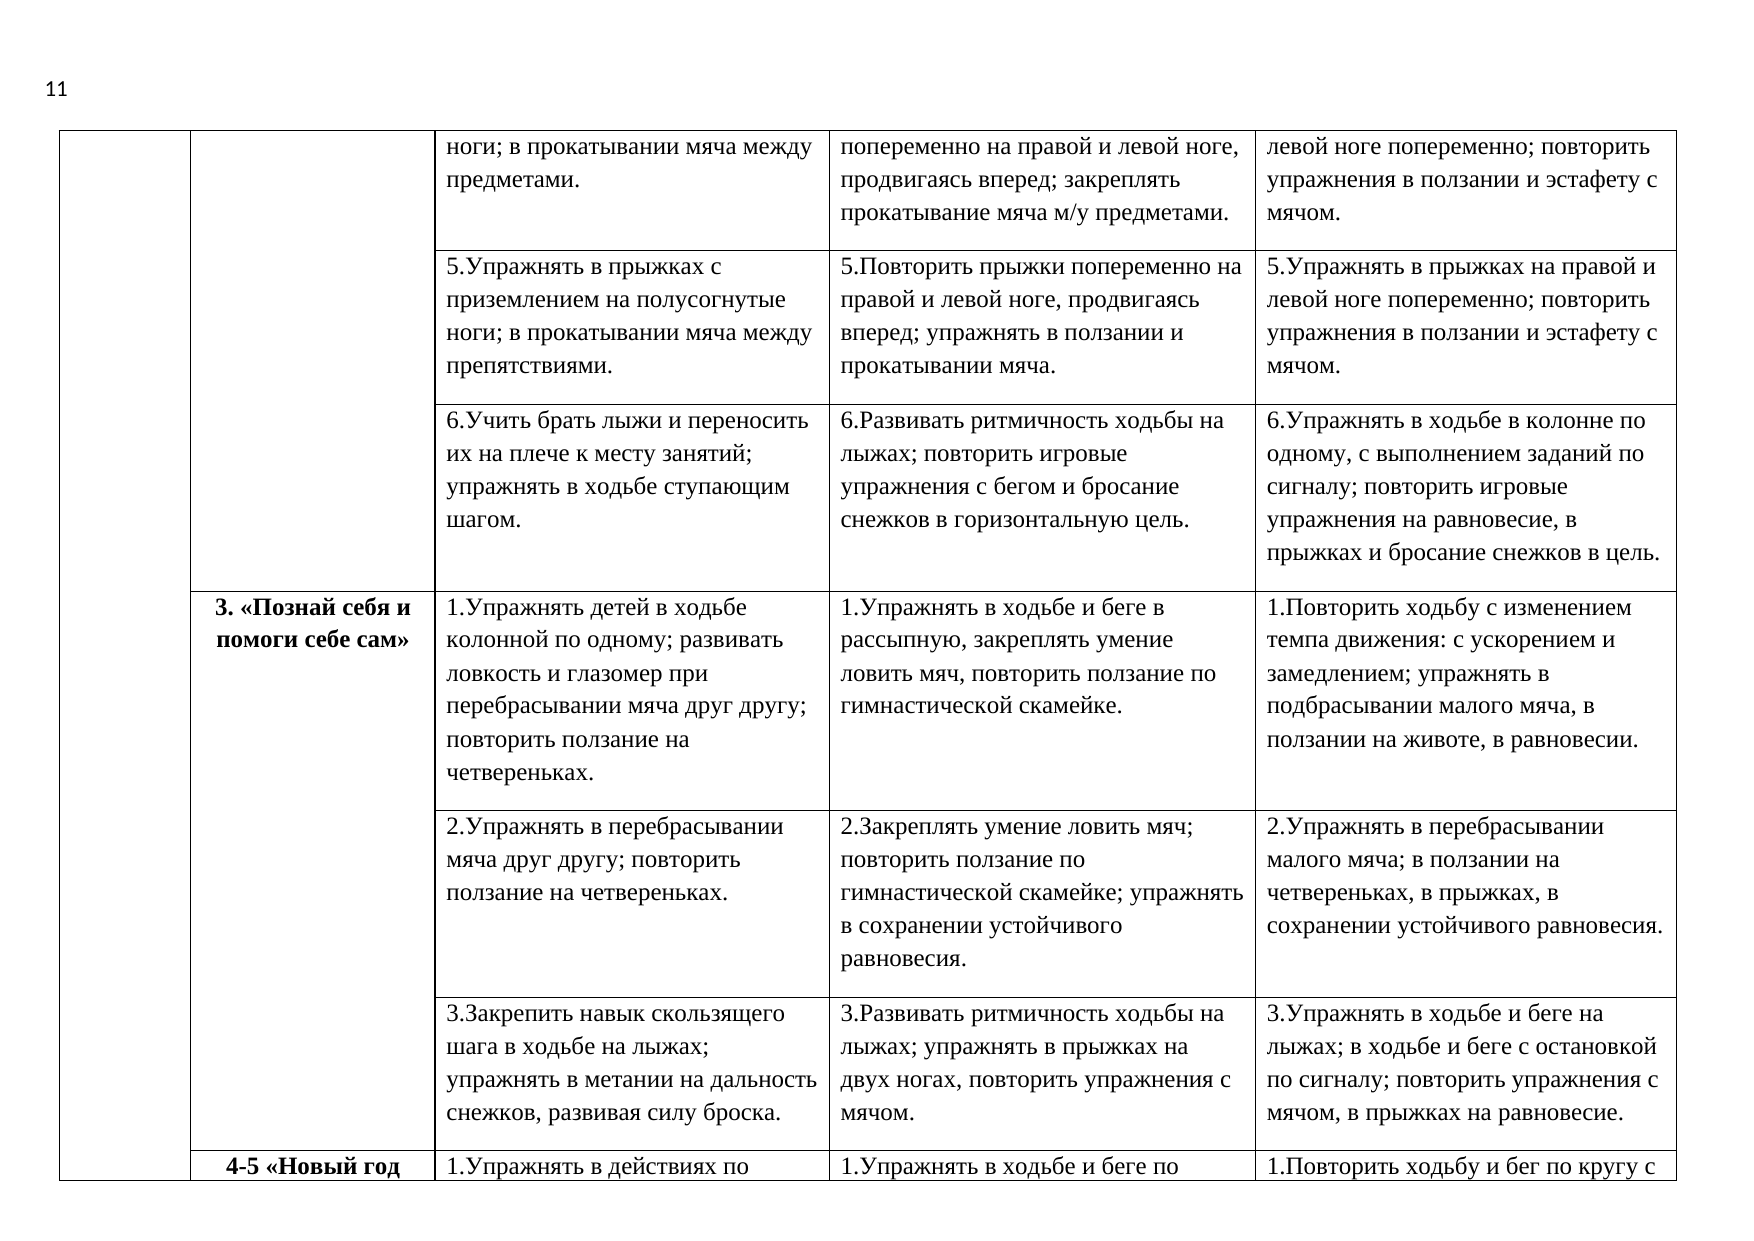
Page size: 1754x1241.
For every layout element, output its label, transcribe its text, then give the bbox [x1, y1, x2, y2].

table_cell 1.Упражнять детей в ходьбе колонной по одному; развивать ловкость и глазомер при перебрасывании мяча друг другу; повторить ползание на четвереньках. [436, 592, 829, 810]
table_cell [436, 131, 829, 250]
table_cell 6.Развивать ритмичность ходьбы на лыжах; повторить игровые упражнения с бегом и бросание снежков в горизонтальную цель. [830, 405, 1255, 591]
table_cell 2.Упражнять в перебрасывании мяча друг другу; повторить ползание на четвереньках. [436, 811, 829, 997]
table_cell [830, 1151, 1255, 1180]
table_cell 6.Упражнять в ходьбе в колонне по одному, с выполнением заданий по сигналу; повторить игровые упражнения на равновесие, в прыжках и бросание снежков в цель. [1256, 405, 1676, 591]
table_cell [191, 1151, 434, 1180]
table_cell 6.Учить брать лыжи и переносить их на плече к месту занятий; упражнять в ходьбе ступающим шагом. [436, 405, 829, 591]
table_cell 3.Закрепить навык скользящего шага в ходьбе на лыжах; упражнять в метании на дальность снежков, развивая силу броска. [436, 998, 829, 1150]
table_cell 3.Развивать ритмичность ходьбы на лыжах; упражнять в прыжках на двух ногах, повторить упражнения с мячом. [830, 998, 1255, 1150]
table_cell 2.Закреплять умение ловить мяч; повторить ползание по гимнастической скамейке; упражнять в сохранении устойчивого равновесия. [830, 811, 1255, 997]
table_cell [436, 1151, 829, 1180]
table_cell 5.Повторить прыжки попеременно на правой и левой ноге, продвигаясь вперед; упражнять в ползании и прокатывании мяча. [830, 251, 1255, 404]
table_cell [1256, 1151, 1676, 1180]
table_cell 5.Упражнять в прыжках с приземлением на полусогнутые ноги; в прокатывании мяча между препятствиями. [436, 251, 829, 404]
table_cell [1256, 131, 1676, 250]
table_cell 1.Упражнять в ходьбе и беге в рассыпную, закреплять умение ловить мяч, повторить ползание по гимнастической скамейке. [830, 592, 1255, 810]
table_cell 1.Повторить ходьбу с изменением темпа движения: с ускорением и замедлением; упражнять в подбрасывании малого мяча, в ползании на животе, в равновесии. [1256, 592, 1676, 810]
table_cell 3.Упражнять в ходьбе и беге на лыжах; в ходьбе и беге с остановкой по сигналу; повторить упражнения с мячом, в прыжках на равновесие. [1256, 998, 1676, 1150]
table_cell 2.Упражнять в перебрасывании малого мяча; в ползании на четвереньках, в прыжках, в сохранении устойчивого равновесия. [1256, 811, 1676, 997]
table_cell 3. «Познай себя и помоги себе сам» [191, 592, 434, 1150]
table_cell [830, 131, 1255, 250]
table_cell 5.Упражнять в прыжках на правой и левой ноге попеременно; повторить упражнения в ползании и эстафету с мячом. [1256, 251, 1676, 404]
